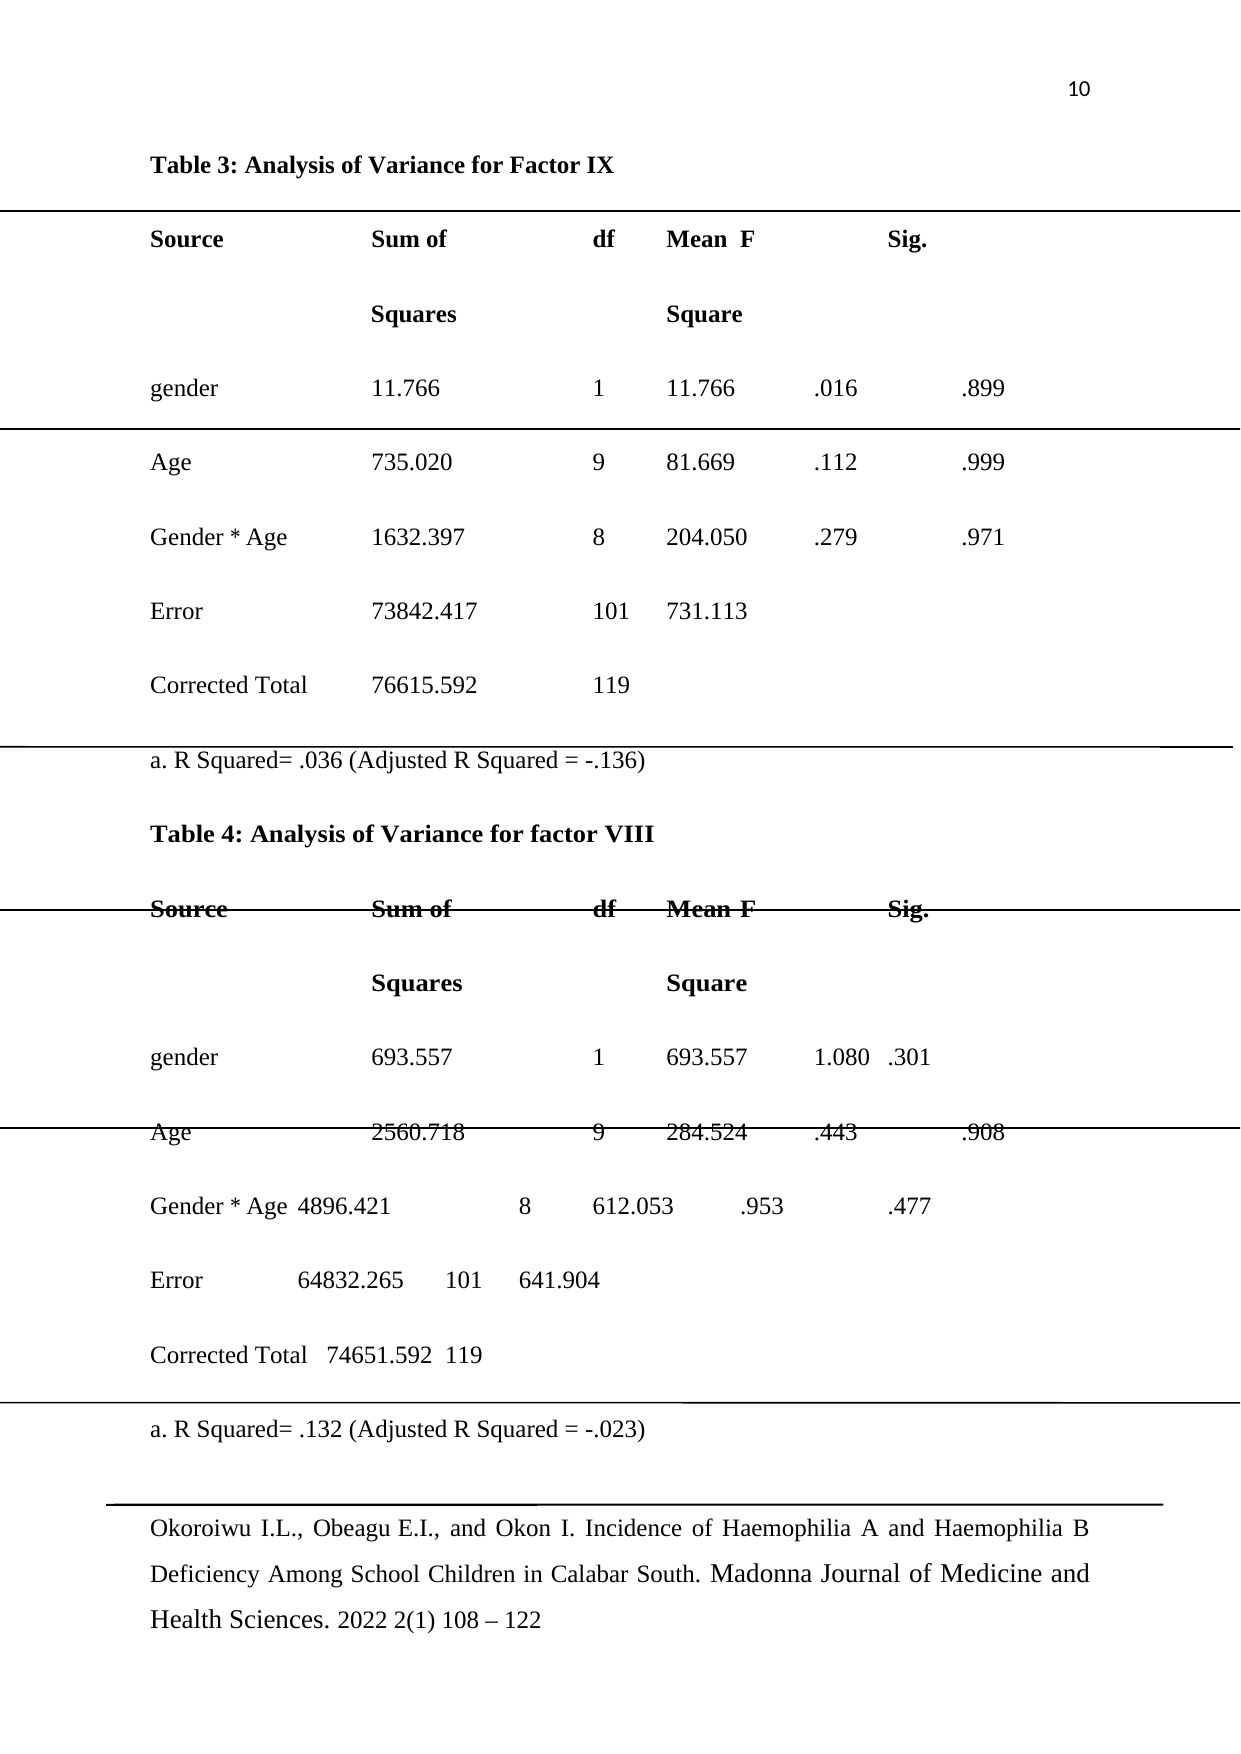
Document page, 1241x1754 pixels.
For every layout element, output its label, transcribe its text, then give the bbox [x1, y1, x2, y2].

text Error 64832.265 101 641.904 [150, 1266, 1090, 1294]
text Squares Square [150, 968, 1090, 997]
text Corrected Total 74651.592 119 [150, 1340, 1090, 1369]
text Table 4: Analysis of Variance for factor VIII [150, 819, 1090, 848]
text Squares Square [297, 299, 1090, 327]
text Gender * Age 4896.421 8 612.053 .953 .477 [150, 1191, 1090, 1220]
text Corrected Total 76615.592 119 [150, 671, 1090, 699]
text gender 11.766 1 11.766 .016 .899 [150, 373, 1090, 402]
text gender 693.557 1 693.557 1.080 .301 [150, 1042, 1090, 1071]
text a. R Squared= .036 (Adjusted R Squared = -.136) [150, 748, 1090, 774]
text Age 2560.718 9 284.524 .443 .908 [150, 1129, 1090, 1146]
text Table 3: Analysis of Variance for Factor IX [150, 150, 1090, 179]
text Gender * Age 1632.397 8 204.050 .279 .971 [150, 522, 1090, 551]
text Error 73842.417 101 731.113 [150, 596, 1090, 625]
text Age 735.020 9 81.669 .112 .999 [150, 447, 1090, 476]
text Source Sum of df Mean F Sig. [150, 224, 1090, 253]
text a. R Squared= .132 (Adjusted R Squared = -.023) [150, 1414, 1090, 1443]
text Source Sum of df Mean F Sig. [150, 894, 1090, 909]
